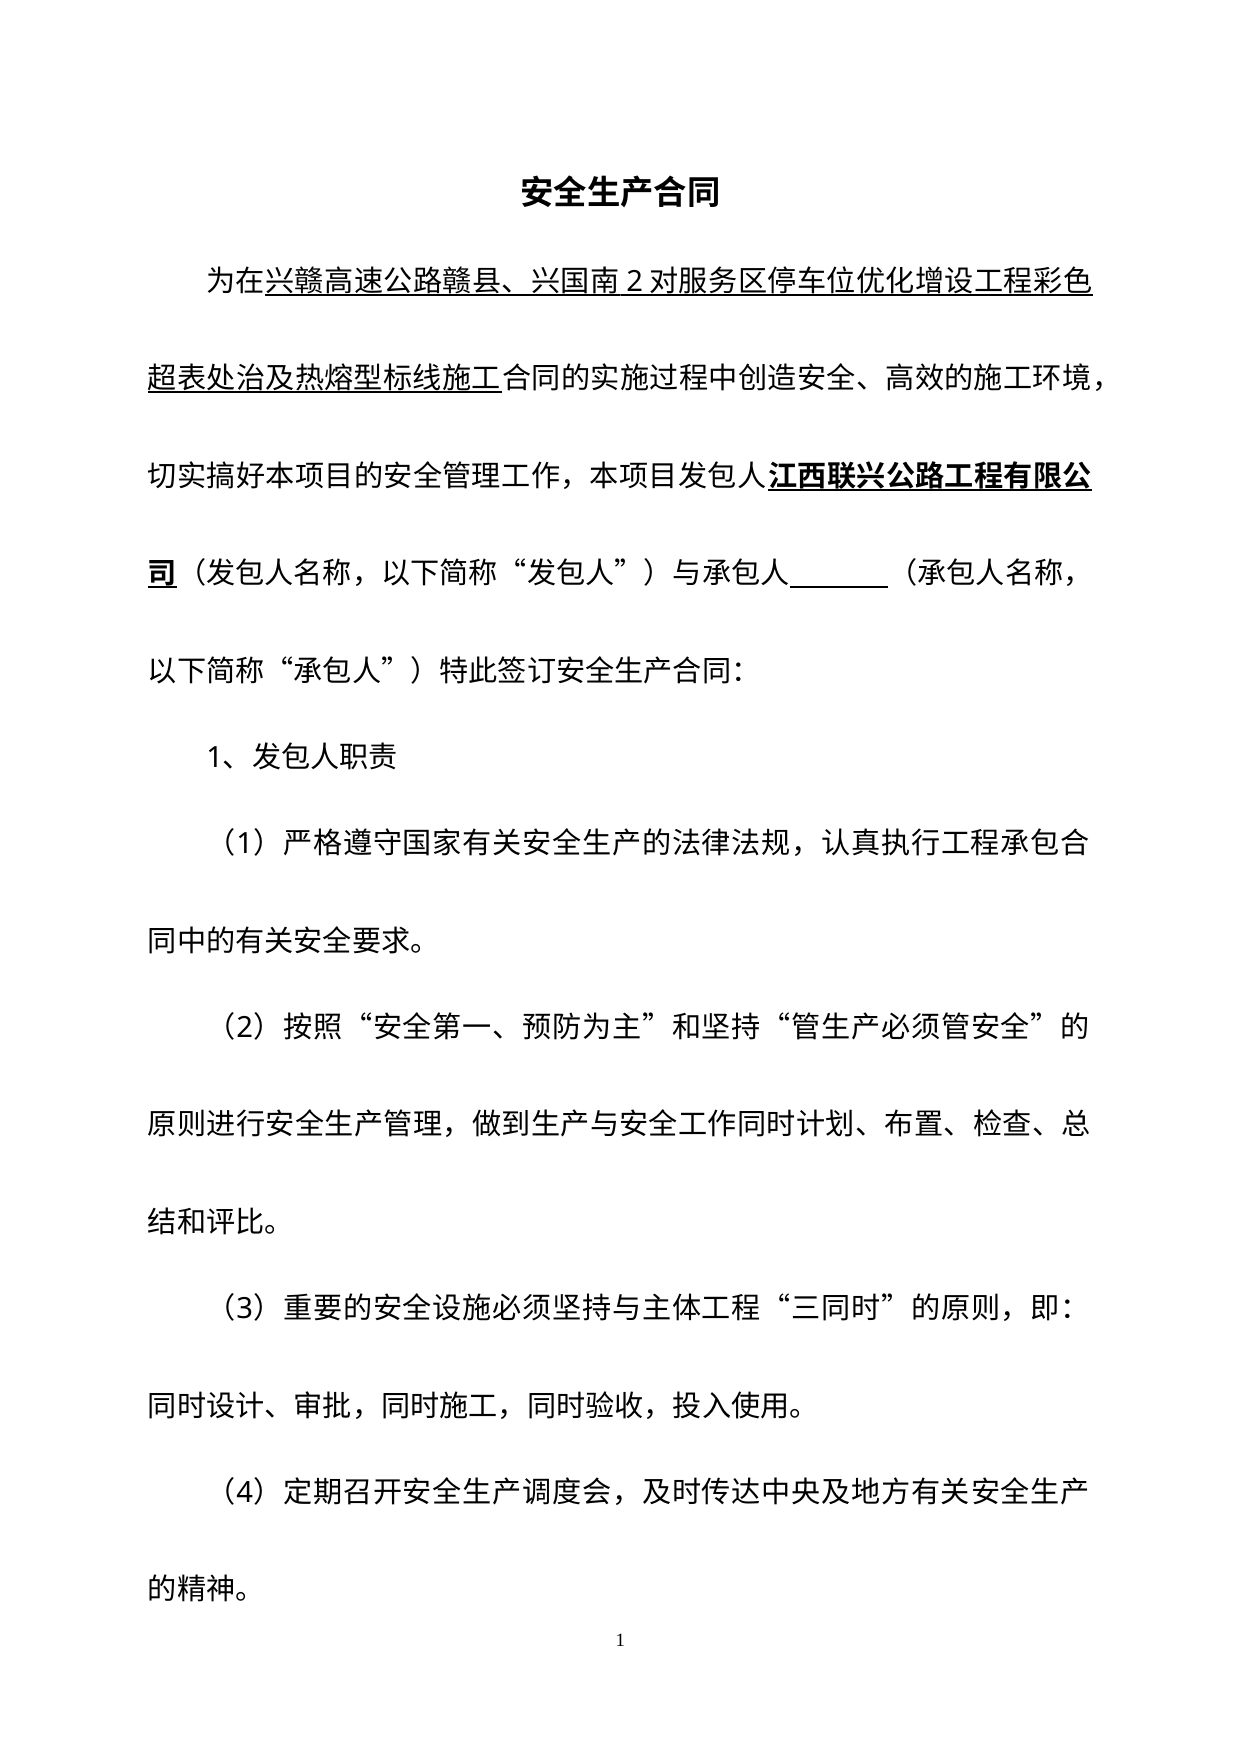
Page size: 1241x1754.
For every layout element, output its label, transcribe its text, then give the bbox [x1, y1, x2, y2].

text （2）按照“安全第一、预防为主”和坚持“管生产必须管安全”的原则进行安全生产管理，做到生产与安全工作同时计划、布置、检查、总结和评比。 [148, 992, 1092, 1252]
text （4）定期召开安全生产调度会，及时传达中央及地方有关安全生产的精神。 [148, 1457, 1092, 1619]
text （1）严格遵守国家有关安全生产的法律法规，认真执行工程承包合同中的有关安全要求。 [148, 808, 1092, 971]
text 安全生产合同 [148, 157, 1092, 222]
text 为在兴赣高速公路赣县、兴国南2对服务区停车位优化增设工程彩色超表处治及热熔型标线施工合同的实施过程中创造安全、高效的施工环境，切实搞好本项目的安全管理工作，本项目发包人江西联兴公路工程有限公司（发包人名称，以下简称“发包人”）与承包人 （承包人名称，以下简称“承包人”）特此签订安全生产合同： [148, 246, 1092, 701]
text （3）重要的安全设施必须坚持与主体工程“三同时”的原则，即：同时设计、审批，同时施工，同时验收，投入使用。 [148, 1273, 1092, 1436]
text 1、发包人职责 [148, 722, 1092, 787]
